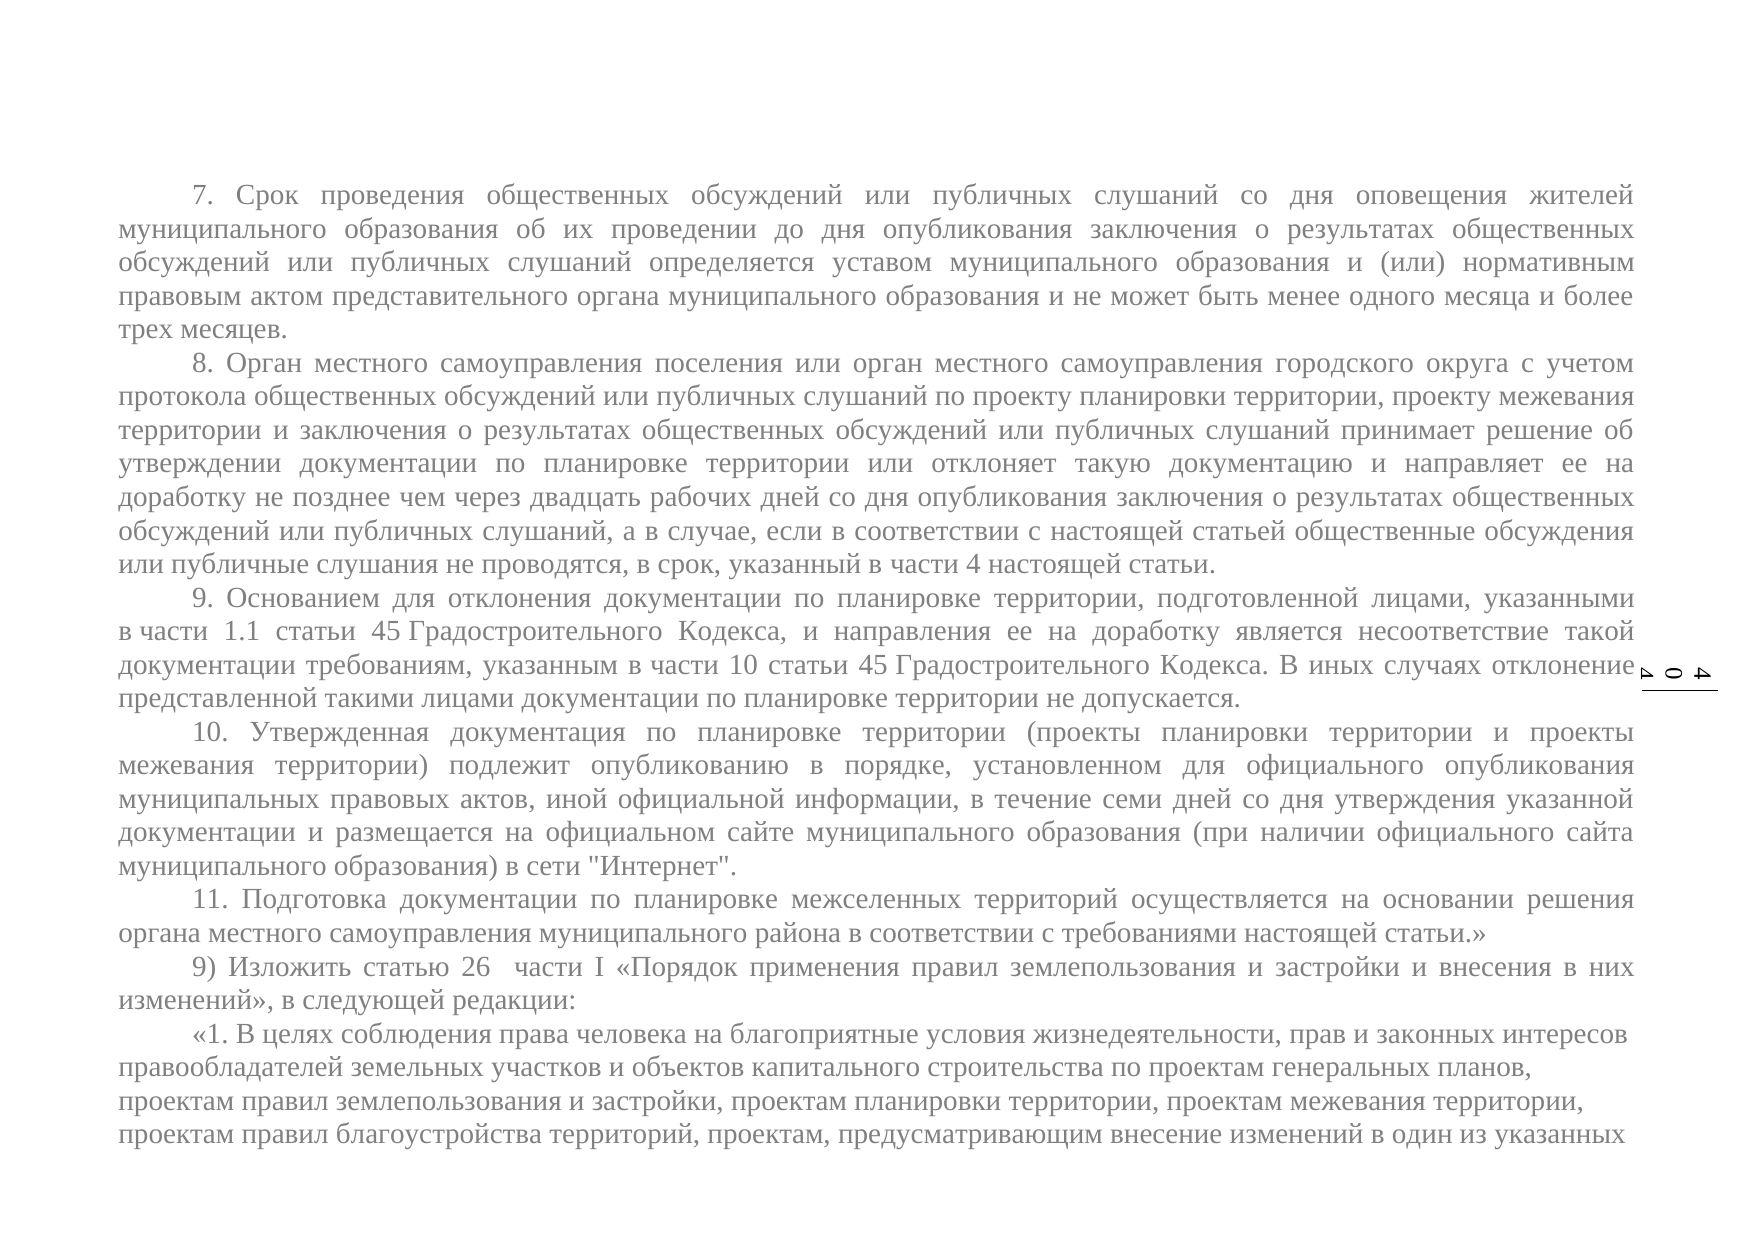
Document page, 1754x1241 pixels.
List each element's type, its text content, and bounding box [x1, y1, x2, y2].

text 7. Срок проведения общественных обсуждений или публичных слушаний со дня оповещения жителей муниципального образования об их проведении до дня опубликования заключения о результатах общественных обсуждений или публичных слушаний определяется уставом муниципального образования и (или) нормативным правовым актом представительного органа муниципального образования и не может быть менее одного месяца и более трех месяцев. [118, 177, 1636, 345]
text 8. Орган местного самоуправления поселения или орган местного самоуправления городского округа с учетом протокола общественных обсуждений или публичных слушаний по проекту планировки территории, проекту межевания территории и заключения о результатах общественных обсуждений или публичных слушаний принимает решение об утверждении документации по планировке территории или отклоняет такую документацию и направляет ее на доработку не позднее чем через двадцать рабочих дней со дня опубликования заключения о результатах общественных обсуждений или публичных слушаний, а в случае, если в соответствии с настоящей статьей общественные обсуждения или публичные слушания не проводятся, в срок, указанный в части 4 настоящей статьи. [118, 345, 1636, 580]
text 9. Основанием для отклонения документации по планировке территории, подготовленной лицами, указанными в части 1.1 статьи 45 Градостроительного Кодекса, и направления ее на доработку является несоответствие такой документации требованиям, указанным в части 10 статьи 45 Градостроительного Кодекса. В иных случаях отклонение представленной такими лицами документации по планировке территории не допускается. [118, 580, 1636, 714]
text 11. Подготовка документации по планировке межселенных территорий осуществляется на основании решения органа местного самоуправления муниципального района в соответствии с требованиями настоящей статьи.» [118, 882, 1636, 949]
text 10. Утвержденная документация по планировке территории (проекты планировки территории и проекты межевания территории) подлежит опубликованию в порядке, установленном для официального опубликования муниципальных правовых актов, иной официальной информации, в течение семи дней со дня утверждения указанной документации и размещается на официальном сайте муниципального образования (при наличии официального сайта муниципального образования) в сети "Интернет". [118, 714, 1636, 882]
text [118, 1016, 1636, 1150]
text 9) Изложить статью 26 части I «Порядок применения правил землепользования и застройки и внесения в них изменений», в следующей редакции: [118, 949, 1636, 1016]
